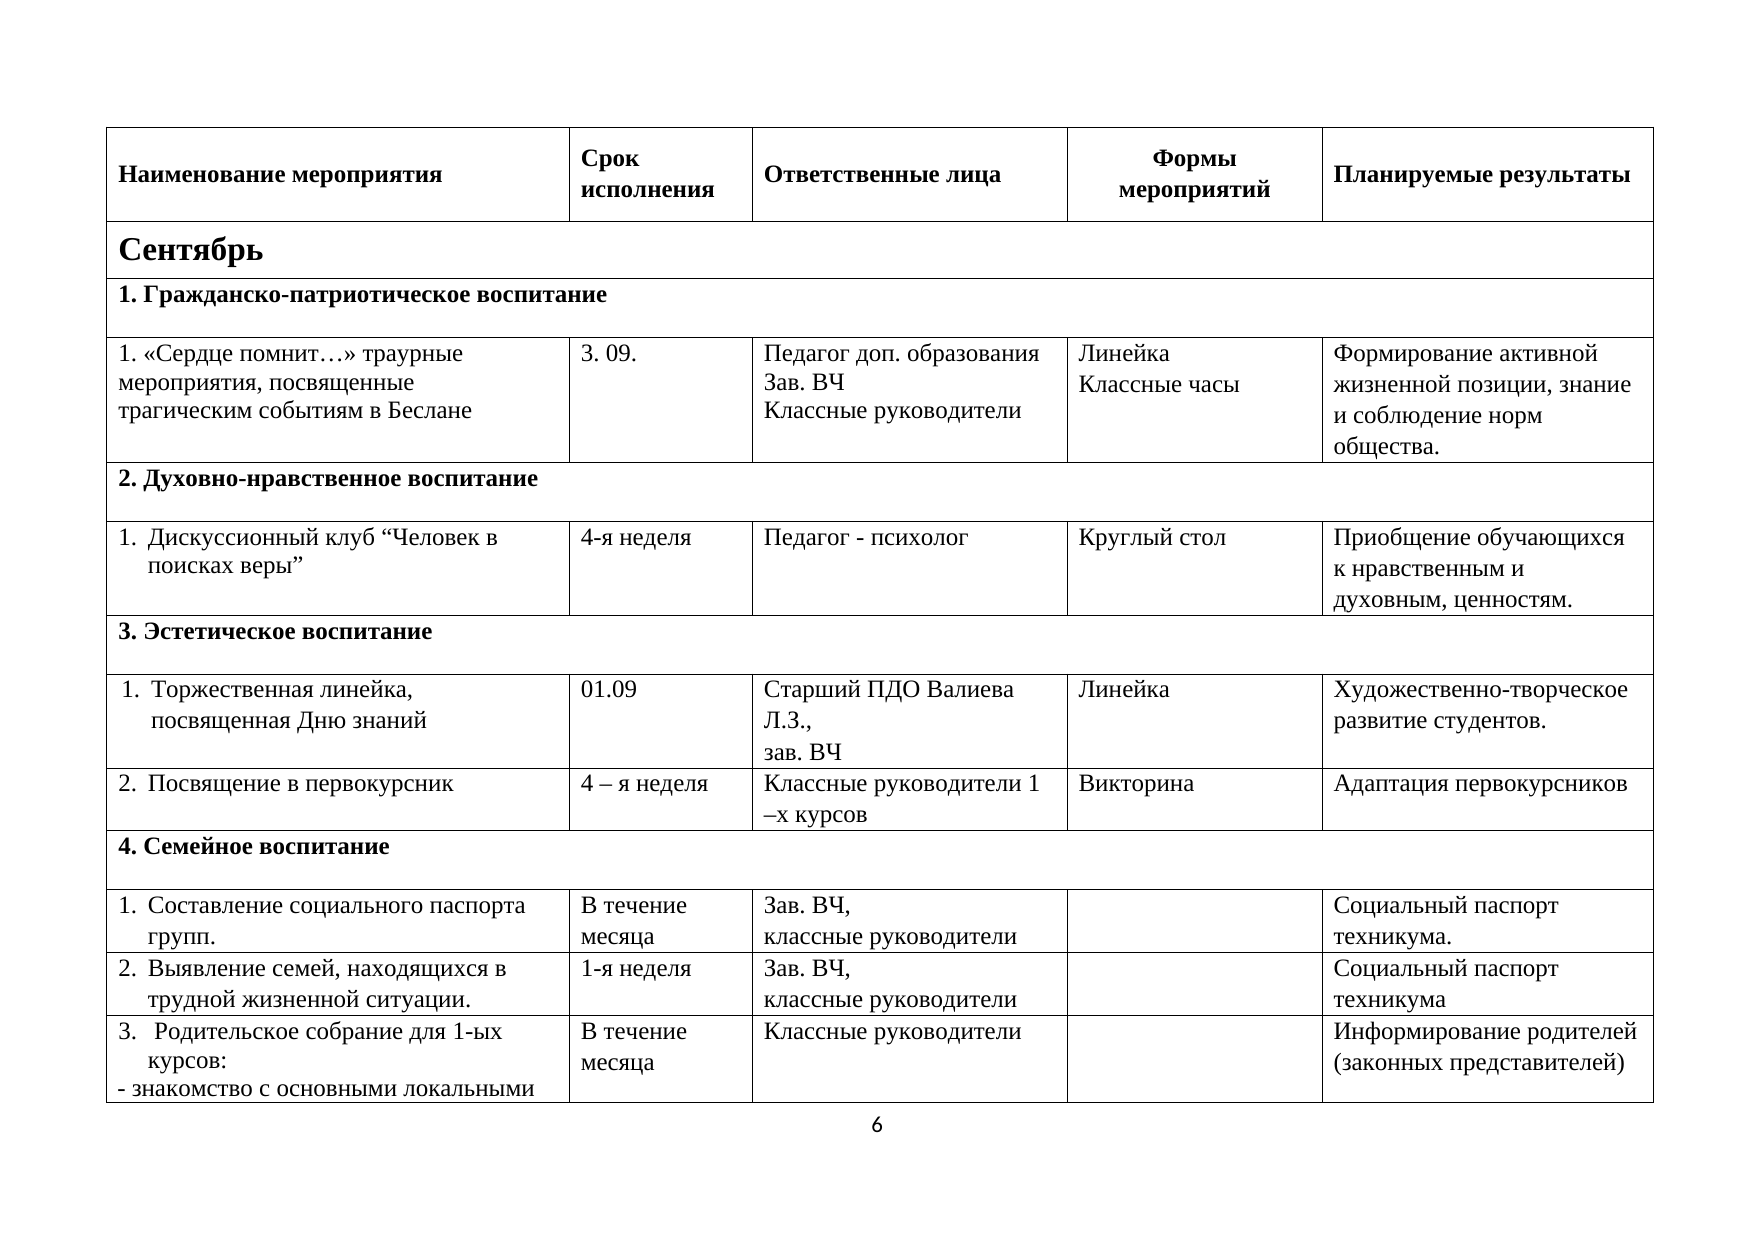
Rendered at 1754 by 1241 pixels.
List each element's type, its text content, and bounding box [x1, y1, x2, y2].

table_cell 4 – я неделя [570, 769, 752, 830]
table_cell Линейка Классные часы [1068, 338, 1322, 462]
table_cell Дискуссионный клуб “Человек в поисках веры” [107, 522, 569, 615]
table_cell Торжественная линейка, посвященная Дню знаний [107, 675, 569, 767]
table_cell Линейка [1068, 675, 1322, 767]
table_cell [107, 1016, 569, 1102]
table_cell 4. Семейное воспитание [107, 831, 1653, 889]
table_cell [1068, 890, 1322, 952]
table_cell 4-я неделя [570, 522, 752, 615]
table_cell Круглый стол [1068, 522, 1322, 615]
table_cell 1-я неделя [570, 953, 752, 1015]
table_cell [1323, 1016, 1653, 1102]
table_cell Викторина [1068, 769, 1322, 830]
table_cell Адаптация первокурсников [1323, 769, 1653, 830]
table_header Формы мероприятий [1068, 128, 1322, 221]
table_cell Зав. ВЧ, классные руководители [753, 890, 1067, 952]
table_cell Зав. ВЧ, классные руководители [753, 953, 1067, 1015]
table_header Ответственные лица [753, 128, 1067, 221]
table_cell 1. Гражданско-патриотическое воспитание [107, 279, 1653, 337]
table_cell В течение месяца [570, 890, 752, 952]
table_cell Приобщение обучающихся к нравственным и духовным, ценностям. [1323, 522, 1653, 615]
table_cell 2. Духовно-нравственное воспитание [107, 463, 1653, 521]
table_header Срок исполнения [570, 128, 752, 221]
table_cell Посвящение в первокурсник [107, 769, 569, 830]
table_cell Классные руководители 1 –х курсов [753, 769, 1067, 830]
table_cell Сентябрь [107, 222, 1653, 278]
table_cell [1068, 1016, 1322, 1102]
table_cell В течение месяца [570, 1016, 752, 1102]
table_header Наименование мероприятия [107, 128, 569, 221]
table_cell Социальный паспорт техникума. [1323, 890, 1653, 952]
table_cell 01.09 [570, 675, 752, 767]
table_cell Формирование активной жизненной позиции, знание и соблюдение норм общества. [1323, 338, 1653, 462]
table_cell 1. «Сердце помнит…» траурные мероприятия, посвященные трагическим событиям в Беслане [107, 338, 569, 462]
table_cell Педагог - психолог [753, 522, 1067, 615]
table_cell Педагог доп. образования Зав. ВЧ Классные руководители [753, 338, 1067, 462]
table_cell Составление социального паспорта групп. [107, 890, 569, 952]
table_cell Художественно-творческое развитие студентов. [1323, 675, 1653, 767]
table_cell Старший ПДО Валиева Л.З., зав. ВЧ [753, 675, 1067, 767]
table_cell Выявление семей, находящихся в трудной жизненной ситуации. [107, 953, 569, 1015]
table_cell 3. Эстетическое воспитание [107, 616, 1653, 673]
table_cell 3. 09. [570, 338, 752, 462]
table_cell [753, 1016, 1067, 1102]
table_cell [1068, 953, 1322, 1015]
table_cell Социальный паспорт техникума [1323, 953, 1653, 1015]
table_header Планируемые результаты [1323, 128, 1653, 221]
